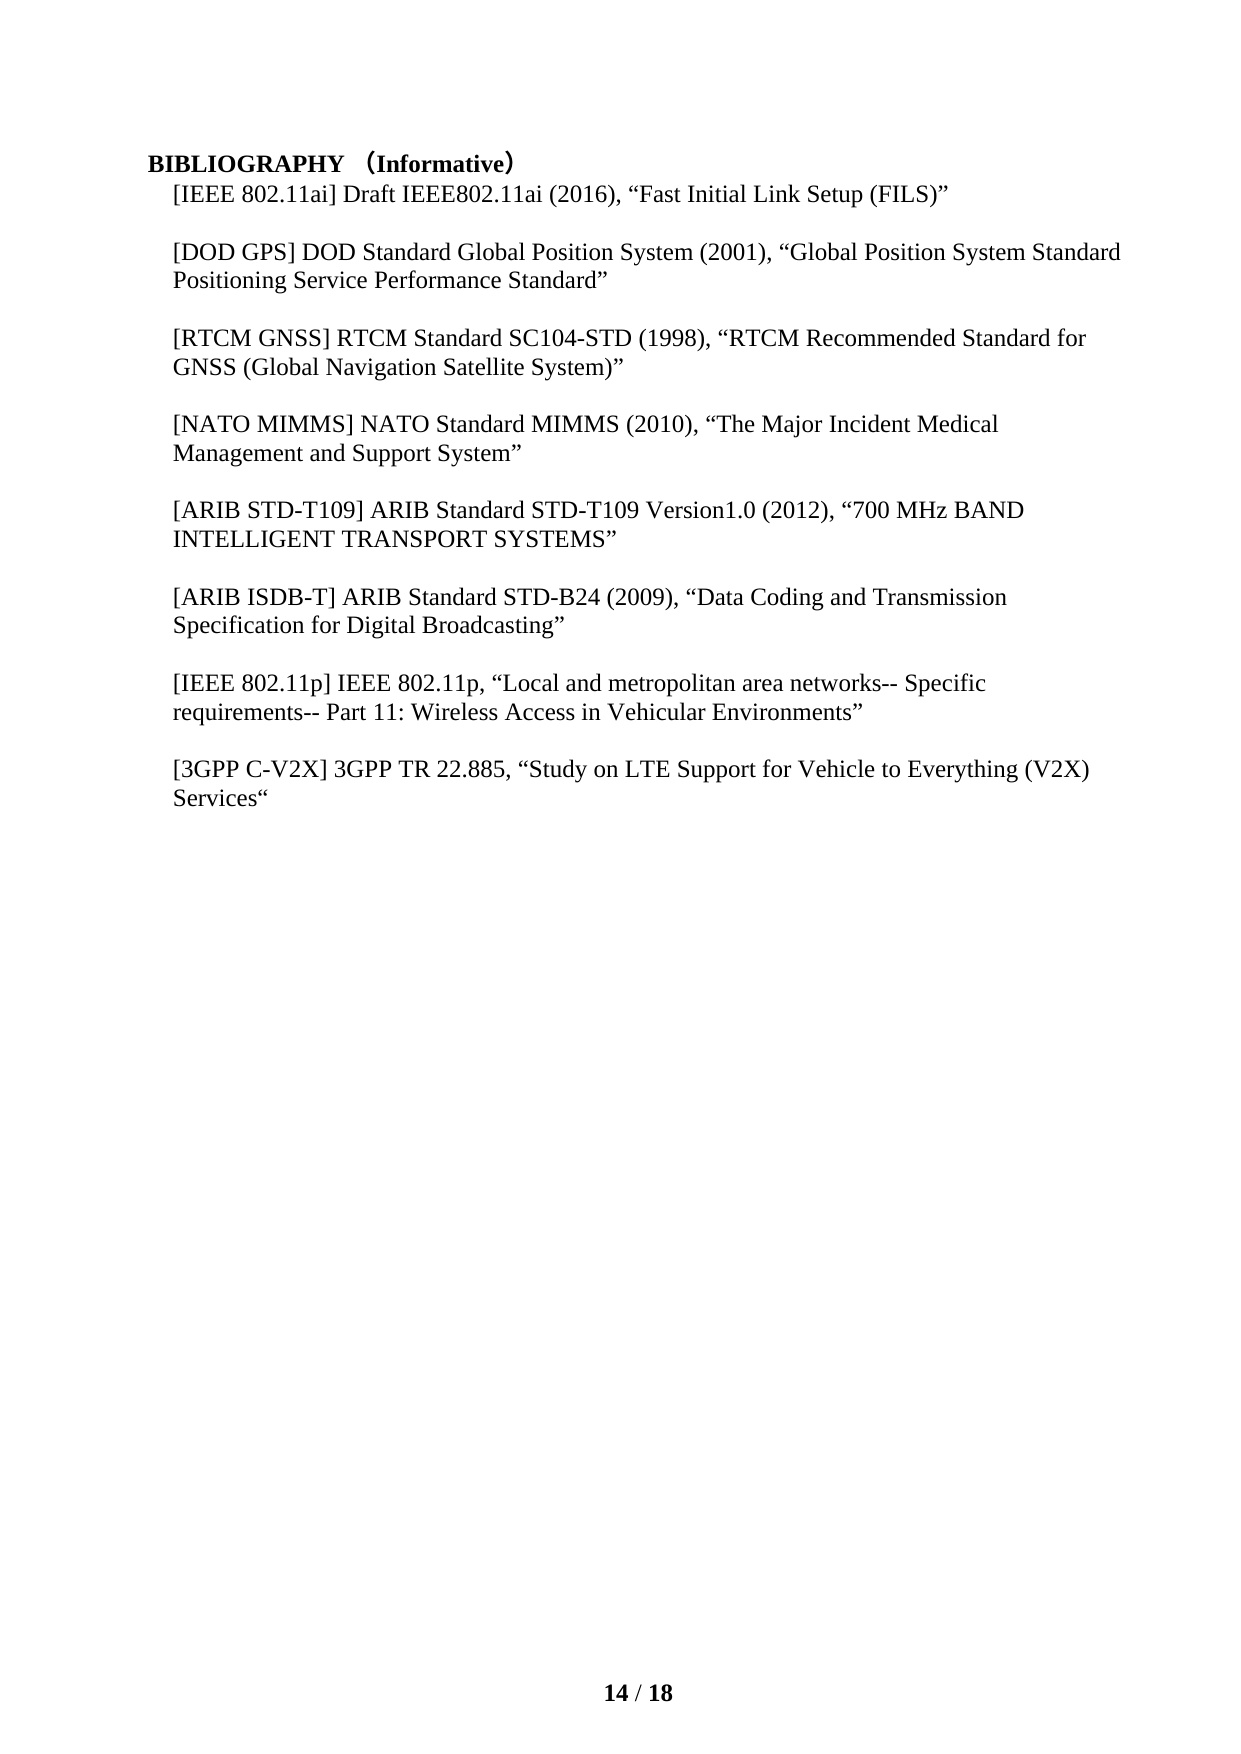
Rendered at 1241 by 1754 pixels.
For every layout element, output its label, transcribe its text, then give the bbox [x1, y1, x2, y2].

text [NATO MIMMS] NATO Standard MIMMS (2010), “The Major Incident Medical Management and Support System” [173, 409, 1122, 467]
text [3GPP C-V2X] 3GPP TR 22.885, “Study on LTE Support for Vehicle to Everything (V2X) Services“ [173, 754, 1122, 812]
text [IEEE 802.11p] IEEE 802.11p, “Local and metropolitan area networks-- Specific requirements-- Part 11: Wireless Access in Vehicular Environments” [173, 668, 1122, 726]
text [RTCM GNSS] RTCM Standard SC104-STD (1998), “RTCM Recommended Standard for GNSS (Global Navigation Satellite System)” [173, 323, 1122, 381]
text [IEEE 802.11ai] Draft IEEE802.11ai (2016), “Fast Initial Link Setup (FILS)” [173, 179, 1122, 208]
text [ARIB ISDB-T] ARIB Standard STD-B24 (2009), “Data Coding and Transmission Specification for Digital Broadcasting” [173, 582, 1122, 639]
text [ARIB STD-T109] ARIB Standard STD-T109 Version1.0 (2012), “700 MHz BAND [173, 496, 1122, 524]
text [DOD GPS] DOD Standard Global Position System (2001), “Global Position System Standard Positioning Service Performance Standard” [173, 237, 1122, 294]
text INTELLIGENT TRANSPORT SYSTEMS” [173, 524, 1122, 553]
text BIBLIOGRAPHY （Informative） [148, 143, 1122, 179]
